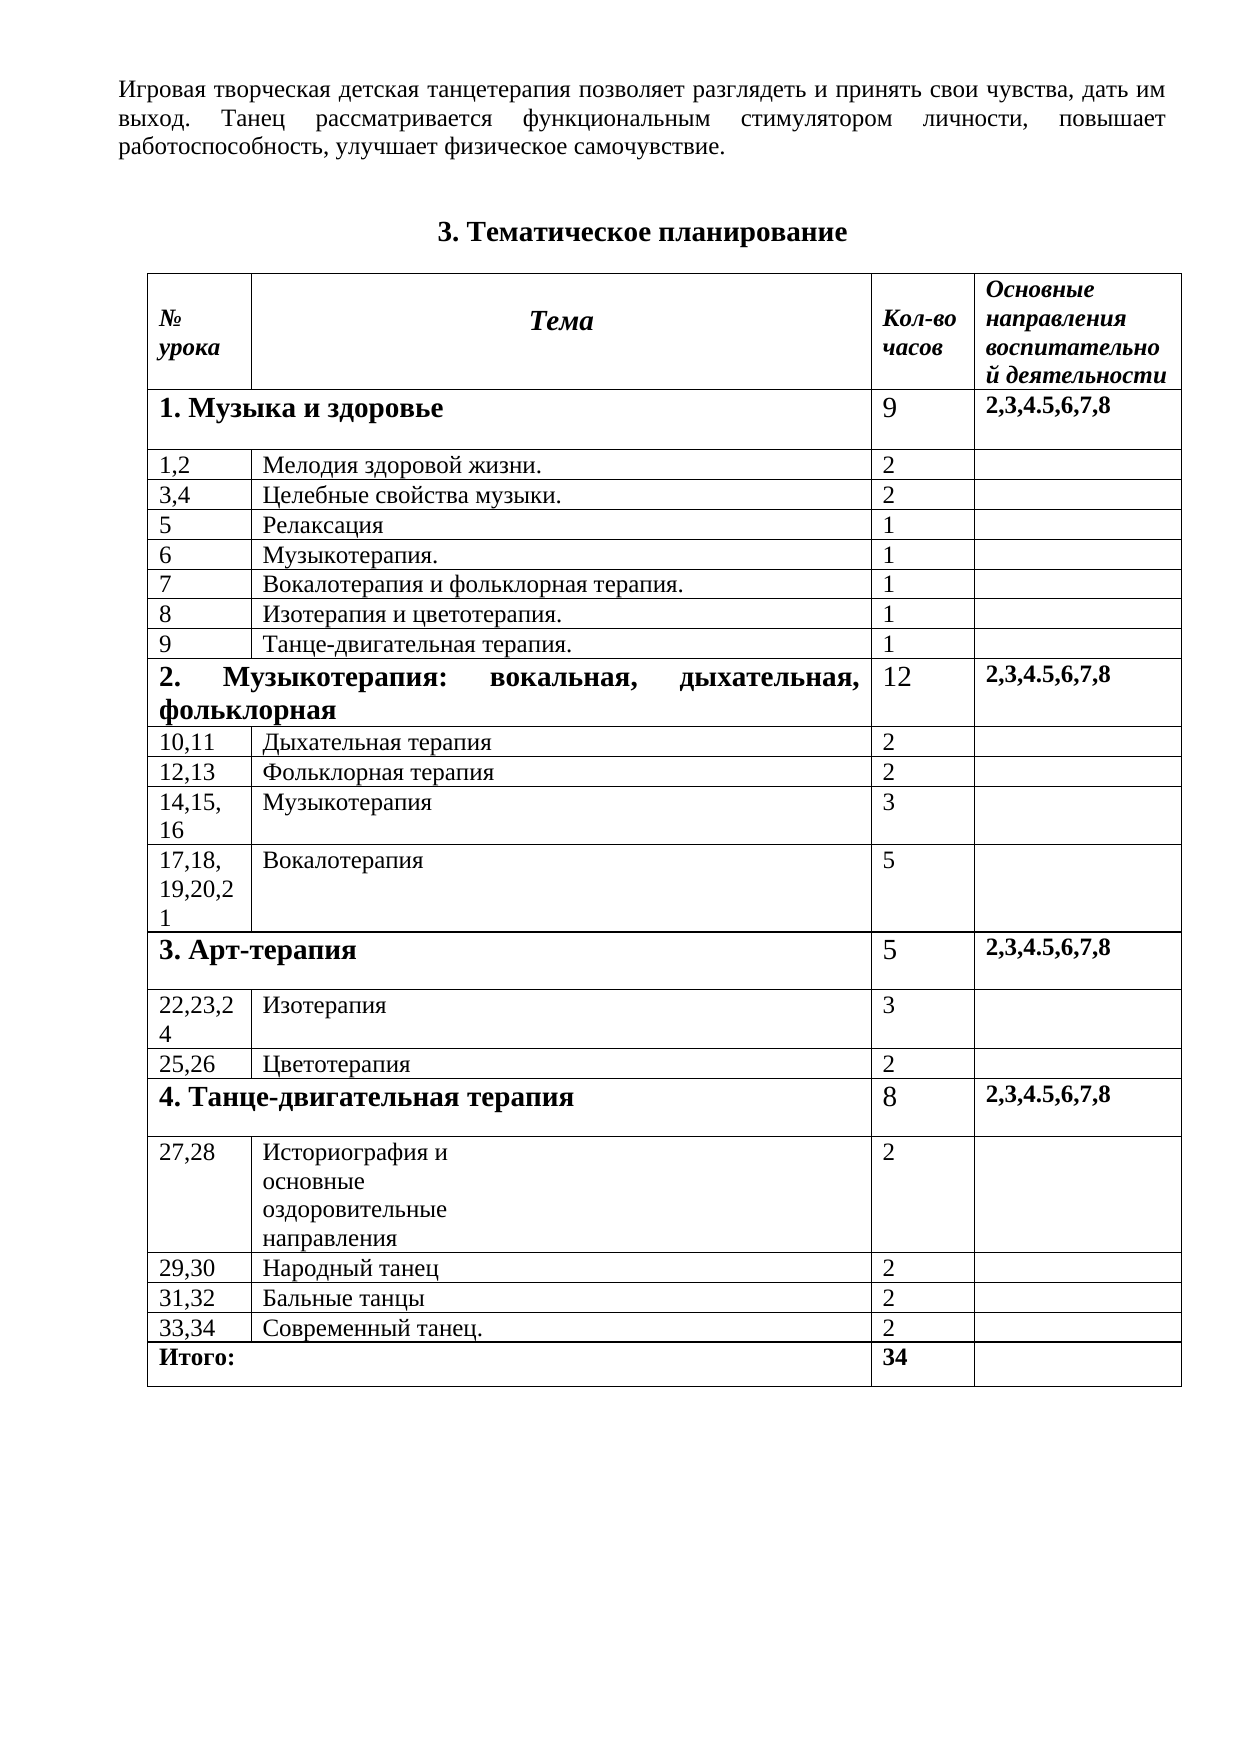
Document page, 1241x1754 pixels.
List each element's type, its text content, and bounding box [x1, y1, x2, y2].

table_cell 1. Музыка и здоровье [148, 390, 871, 449]
table_cell Вокалотерапия и фольклорная терапия. [252, 570, 871, 598]
table_cell Современный танец. [252, 1313, 871, 1341]
table_cell 10,11 [148, 727, 251, 756]
table_cell [975, 1253, 1181, 1282]
table_cell 4. Танце-двигательная терапия [148, 1079, 871, 1136]
table_cell Изотерапия [252, 990, 871, 1048]
table_cell 2,3,4.5,6,7,8 [975, 390, 1181, 449]
table_cell [975, 480, 1181, 509]
table_cell 22,23,24 [148, 990, 251, 1048]
table_cell [975, 990, 1181, 1048]
table_header № урока [148, 274, 251, 389]
table_cell Музыкотерапия. [252, 540, 871, 568]
table_cell 12 [872, 659, 974, 726]
table_cell Историография и основные оздоровительные направления [252, 1137, 871, 1252]
table_cell [975, 757, 1181, 786]
table_cell 2 [872, 1283, 974, 1312]
table_cell 5 [872, 933, 974, 989]
table_cell 5 [872, 845, 974, 931]
table_cell Танце-двигательная терапия. [252, 629, 871, 658]
table_cell 33,34 [148, 1313, 251, 1341]
table_cell [975, 450, 1181, 479]
table_cell Бальные танцы [252, 1283, 871, 1312]
table_cell 8 [872, 1079, 974, 1136]
table_cell [975, 845, 1181, 931]
table_cell 17,18, 19,20,21 [148, 845, 251, 931]
table_cell 31,32 [148, 1283, 251, 1312]
table_cell [975, 540, 1181, 568]
table_cell 3 [872, 787, 974, 844]
table_cell 2. Музыкотерапия: вокальная, дыхательная, фольклорная [148, 659, 871, 726]
table_cell 14,15, 16 [148, 787, 251, 844]
table_cell 2 [872, 1049, 974, 1078]
table_cell [975, 787, 1181, 844]
table_cell 1 [872, 540, 974, 568]
table_header Кол-во часов [872, 274, 974, 389]
table_cell 8 [148, 599, 251, 628]
table_cell [975, 510, 1181, 539]
table_cell 3. Арт-терапия [148, 933, 871, 989]
table_cell 2,3,4.5,6,7,8 [975, 659, 1181, 726]
table_cell [975, 1049, 1181, 1078]
table_cell [975, 1137, 1181, 1252]
table_cell 3 [872, 990, 974, 1048]
table_cell Народный танец [252, 1253, 871, 1282]
table_cell 3,4 [148, 480, 251, 509]
table_header Основные направления воспитательной деятельности [975, 274, 1181, 389]
table_cell 6 [148, 540, 251, 568]
text Игровая творческая детская танцетерапия позволяет разглядеть и принять свои чувства, дать им выход. Танец рассматривается функциональным стимулятором личности, повышает работоспособность, улучшает физическое самочувствие. [118, 74, 1167, 160]
table_cell 1 [872, 570, 974, 598]
table_cell 1 [872, 599, 974, 628]
table_cell 2 [872, 757, 974, 786]
table_cell Релаксация [252, 510, 871, 539]
table_cell 1 [872, 510, 974, 539]
table_cell 1,2 [148, 450, 251, 479]
table_cell 34 [872, 1343, 974, 1386]
table_cell [975, 1313, 1181, 1341]
table_cell 5 [148, 510, 251, 539]
table_cell 2 [872, 1253, 974, 1282]
table_cell 2 [872, 480, 974, 509]
table_cell 1 [872, 629, 974, 658]
table_cell 12,13 [148, 757, 251, 786]
table_cell Целебные свойства музыки. [252, 480, 871, 509]
table_cell 25,26 [148, 1049, 251, 1078]
table_cell 2,3,4.5,6,7,8 [975, 933, 1181, 989]
text 3. Тематическое планирование [118, 214, 1167, 247]
table_cell Фольклорная терапия [252, 757, 871, 786]
table_cell Изотерапия и цветотерапия. [252, 599, 871, 628]
table_cell [975, 1283, 1181, 1312]
table_cell 9 [148, 629, 251, 658]
table_cell 9 [872, 390, 974, 449]
table_cell Музыкотерапия [252, 787, 871, 844]
table_cell 7 [148, 570, 251, 598]
table_cell Вокалотерапия [252, 845, 871, 931]
table_header Тема [252, 274, 871, 389]
table_cell Мелодия здоровой жизни. [252, 450, 871, 479]
table_cell [975, 599, 1181, 628]
table_cell [975, 1343, 1181, 1386]
table_cell Итого: [148, 1343, 871, 1386]
table_cell [975, 570, 1181, 598]
table_cell Цветотерапия [252, 1049, 871, 1078]
table_cell 2 [872, 727, 974, 756]
table_cell 29,30 [148, 1253, 251, 1282]
table_cell [975, 629, 1181, 658]
table_cell 2 [872, 1137, 974, 1252]
table_cell 2 [872, 450, 974, 479]
table_cell 27,28 [148, 1137, 251, 1252]
table_cell [975, 727, 1181, 756]
table_cell Дыхательная терапия [252, 727, 871, 756]
table_cell 2,3,4.5,6,7,8 [975, 1079, 1181, 1136]
table_cell 2 [872, 1313, 974, 1341]
